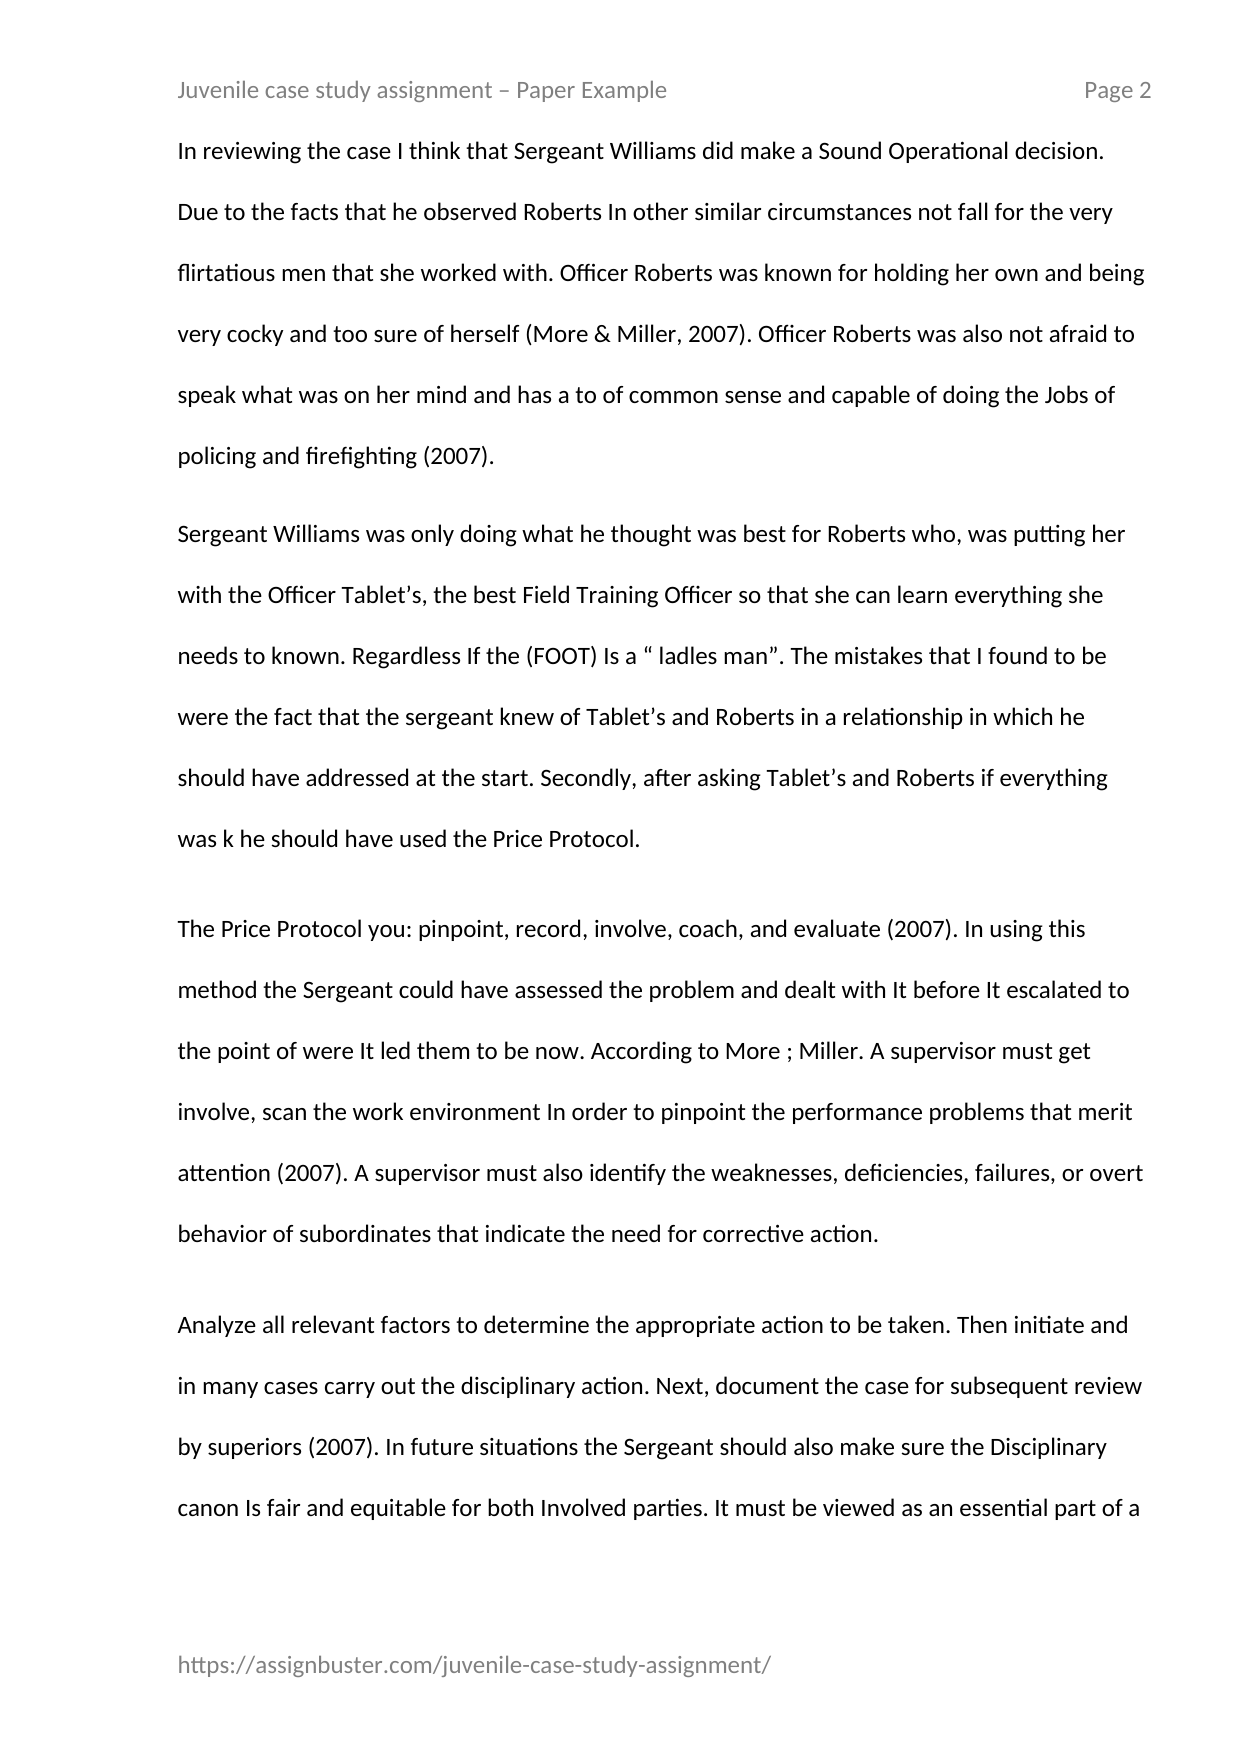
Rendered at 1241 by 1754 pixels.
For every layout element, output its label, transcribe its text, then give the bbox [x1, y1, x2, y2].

text Sergeant Williams was only doing what he thought was best for Roberts who, was putting her with the Officer Tablet’s, the best Field Training Officer so that she can learn everything she needs to known. Regardless If the (FOOT) Is a “ ladles man”. The mistakes that I found to be were the fact that the sergeant knew of Tablet’s and Roberts in a relationship in which he should have addressed at the start. Secondly, after asking Tablet’s and Roberts if everything was k he should have used the Price Protocol. [177, 518, 1152, 853]
text The Price Protocol you: pinpoint, record, involve, coach, and evaluate (2007). In using this method the Sergeant could have assessed the problem and dealt with It before It escalated to the point of were It led them to be now. According to More ; Miller. A supervisor must get involve, scan the work environment In order to pinpoint the performance problems that merit attention (2007). A supervisor must also identify the weaknesses, deficiencies, failures, or overt behavior of subordinates that indicate the need for corrective action. [177, 913, 1152, 1249]
text In reviewing the case I think that Sergeant Williams did make a Sound Operational decision. Due to the facts that he observed Roberts In other similar circumstances not fall for the very flirtatious men that she worked with. Officer Roberts was known for holding her own and being very cocky and too sure of herself (More & Miller, 2007). Officer Roberts was also not afraid to speak what was on her mind and has a to of common sense and capable of doing the Jobs of policing and firefighting (2007). [177, 135, 1152, 471]
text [177, 1309, 1152, 1523]
